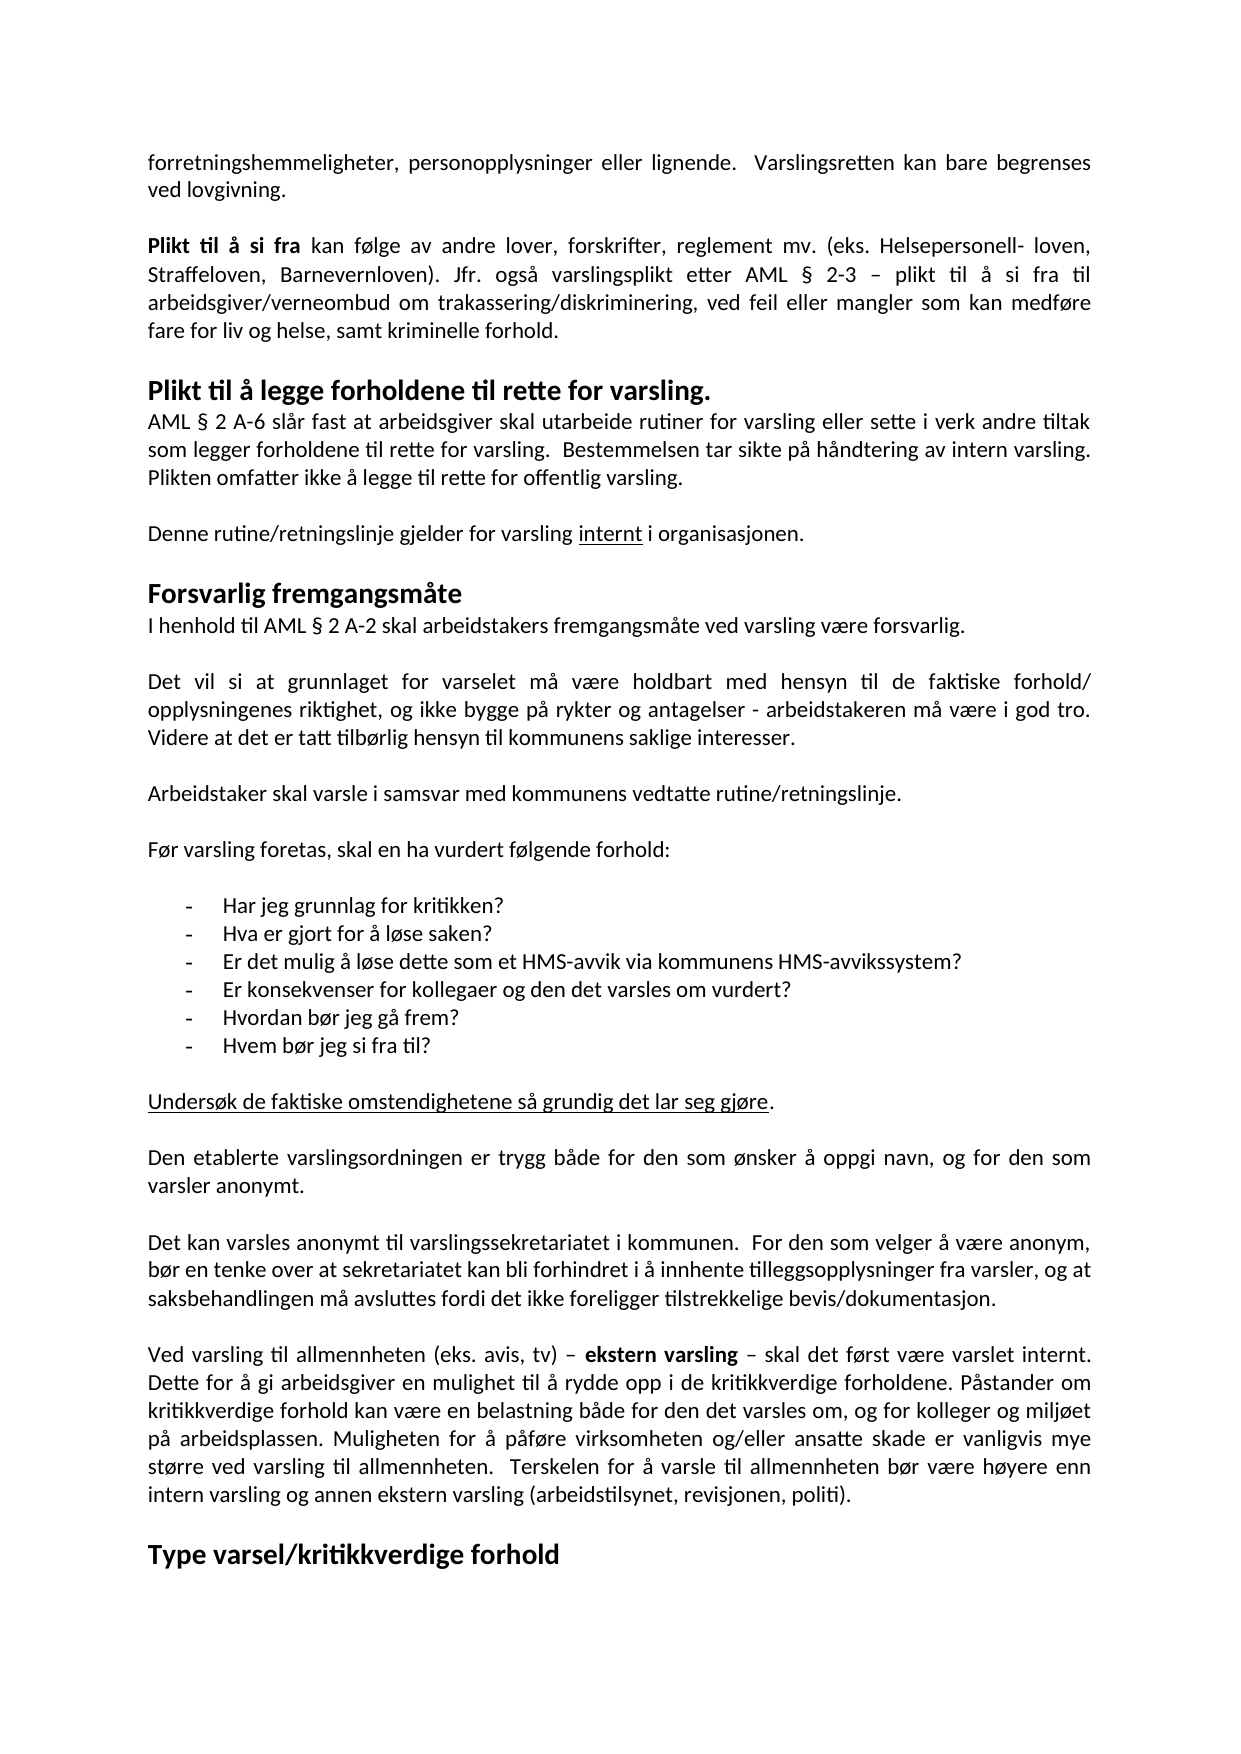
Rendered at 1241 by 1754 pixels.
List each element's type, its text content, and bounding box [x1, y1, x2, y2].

text Det kan varsles anonymt til varslingssekretariatet i kommunen. For den som velger å være anonym, bør en tenke over at sekretariatet kan bli forhindret i å innhente tilleggsopplysninger fra varsler, og at saksbehandlingen må avsluttes fordi det ikke foreligger tilstrekkelige bevis/dokumentasjon. [148, 1228, 1093, 1312]
text Forsvarlig fremgangsmåte [148, 576, 1093, 611]
text Ved varsling til allmennheten (eks. avis, tv) – ekstern varsling – skal det først være varslet internt. Dette for å gi arbeidsgiver en mulighet til å rydde opp i de kritikkverdige forholdene. Påstander om kritikkverdige forhold kan være en belastning både for den det varsles om, og for kolleger og miljøet på arbeidsplassen. Muligheten for å påføre virksomheten og/eller ansatte skade er vanligvis mye større ved varsling til allmennheten. Terskelen for å varsle til allmennheten bør være høyere enn intern varsling og annen ekstern varsling (arbeidstilsynet, revisjonen, politi). [148, 1340, 1093, 1508]
list Er det mulig å løse dette som et HMS-avvik via kommunens HMS-avvikssystem? [185, 947, 1093, 975]
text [148, 148, 1093, 204]
text Før varsling foretas, skal en ha vurdert følgende forhold: [148, 835, 1093, 863]
text Undersøk de faktiske omstendighetene så grundig det lar seg gjøre. [148, 1087, 1093, 1116]
text I henhold til AML § 2 A-2 skal arbeidstakers fremgangsmåte ved varsling være forsvarlig. [148, 611, 1093, 639]
list Hvem bør jeg si fra til? [185, 1031, 1093, 1059]
list Hvordan bør jeg gå frem? [185, 1003, 1093, 1031]
text Den etablerte varslingsordningen er trygg både for den som ønsker å oppgi navn, og for den som varsler anonymt. [148, 1143, 1093, 1199]
text Arbeidstaker skal varsle i samsvar med kommunens vedtatte rutine/retningslinje. [148, 779, 1093, 807]
text Denne rutine/retningslinje gjelder for varsling internt i organisasjonen. [148, 519, 1093, 547]
text Type varsel/kritikkverdige forhold [148, 1536, 1093, 1571]
text Plikt til å si fra kan følge av andre lover, forskrifter, reglement mv. (eks. Helsepersonell- loven, Straffeloven, Barnevernloven). Jfr. også varslingsplikt etter AML § 2-3 – plikt til å si fra til arbeidsgiver/verneombud om trakassering/diskriminering, ved feil eller mangler som kan medføre fare for liv og helse, samt kriminelle forhold. [148, 232, 1093, 344]
list Hva er gjort for å løse saken? [185, 919, 1093, 947]
text AML § 2 A-6 slår fast at arbeidsgiver skal utarbeide rutiner for varsling eller sette i verk andre tiltak som legger forholdene til rette for varsling. Bestemmelsen tar sikte på håndtering av intern varsling. Plikten omfatter ikke å legge til rette for offentlig varsling. [148, 407, 1093, 491]
list Er konsekvenser for kollegaer og den det varsles om vurdert? [185, 975, 1093, 1003]
text Det vil si at grunnlaget for varselet må være holdbart med hensyn til de faktiske forhold/ opplysningenes riktighet, og ikke bygge på rykter og antagelser - arbeidstakeren må være i god tro. Videre at det er tatt tilbørlig hensyn til kommunens saklige interesser. [148, 667, 1093, 751]
list Har jeg grunnlag for kritikken? [185, 891, 1093, 919]
text Plikt til å legge forholdene til rette for varsling. [148, 372, 1093, 407]
